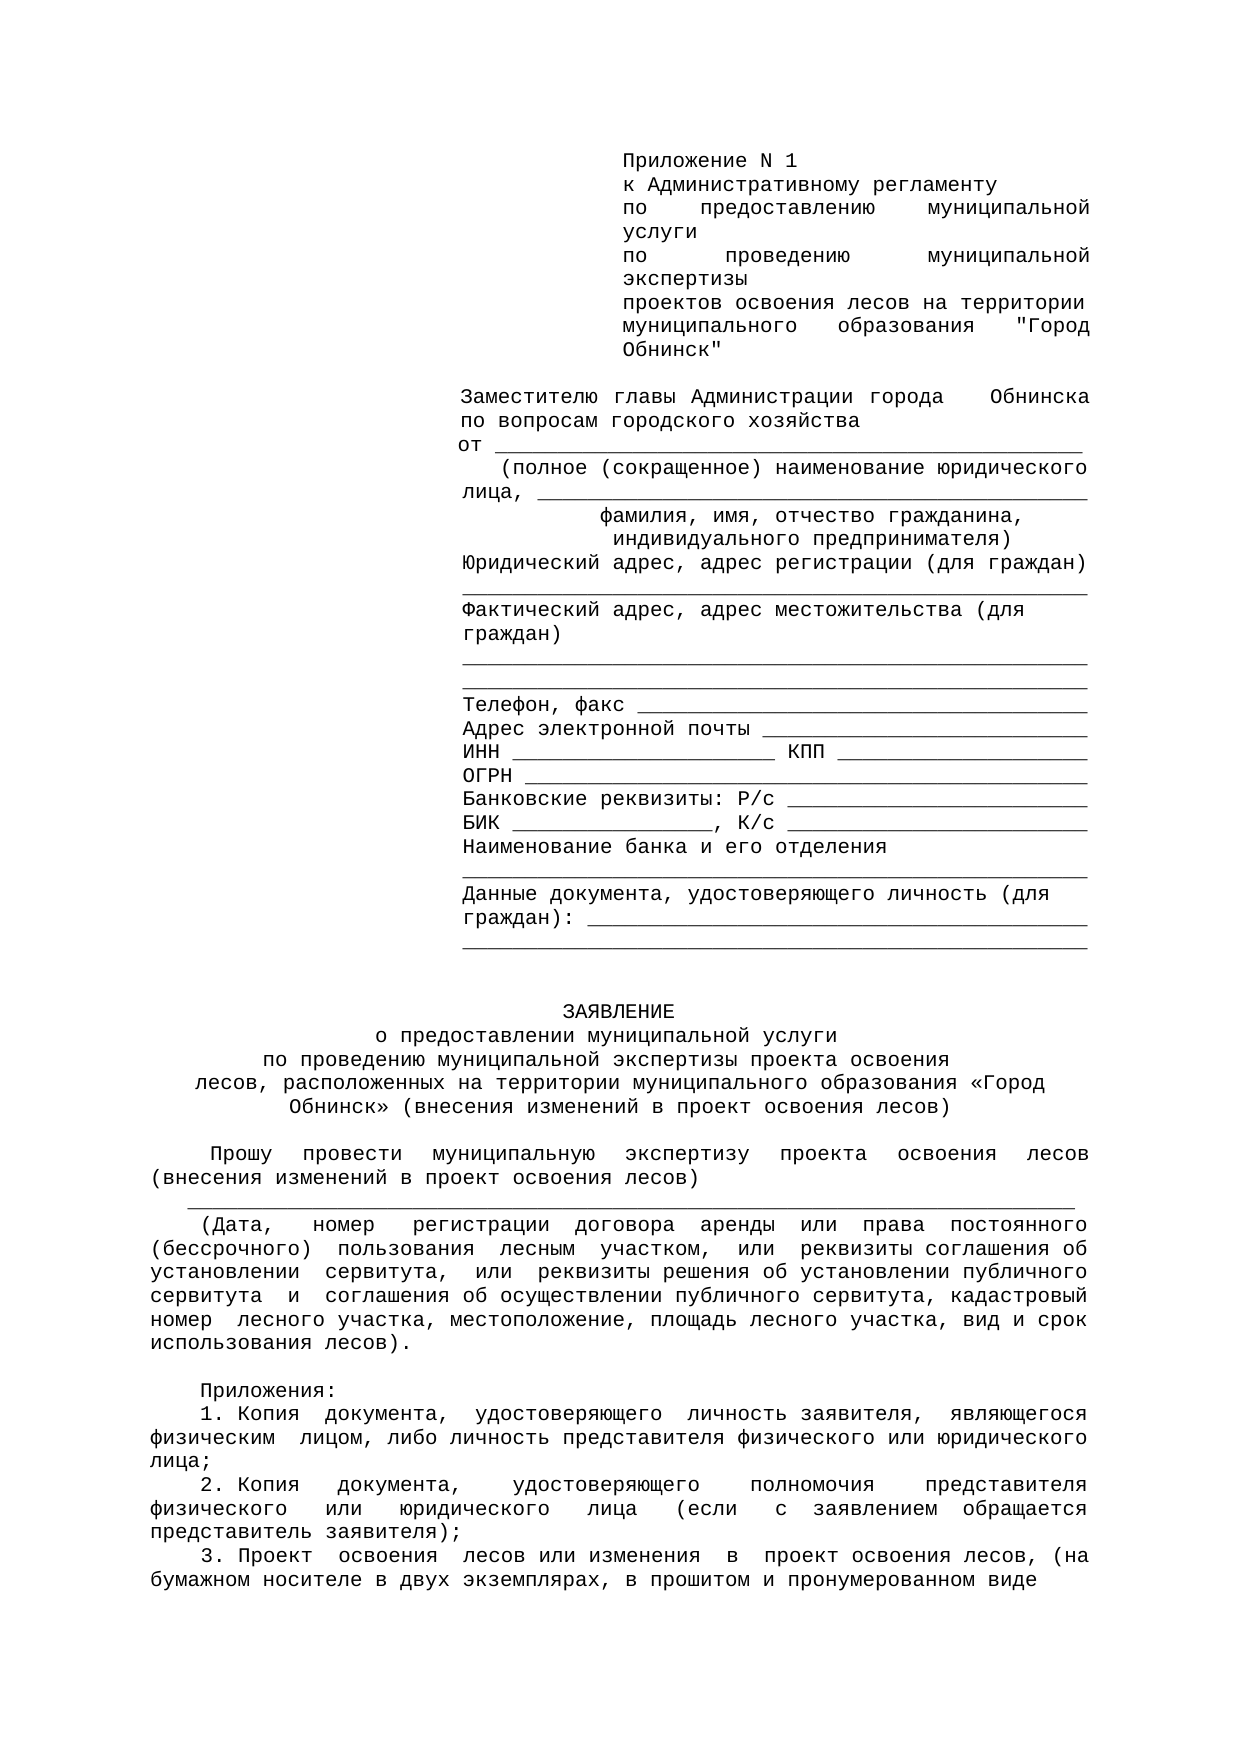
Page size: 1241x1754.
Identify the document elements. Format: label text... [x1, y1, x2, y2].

text лесов, расположенных на территории муниципального образования «Город Обнинск» (внесения изменений в проект освоения лесов) [150, 1072, 1090, 1119]
text Приложения: [150, 1379, 1090, 1403]
text использования лесов). [150, 1332, 1090, 1356]
text Прошу провести муниципальную экспертизу проекта освоения лесов (внесения изменений в проект освоения лесов) [150, 1143, 1090, 1190]
text о предоставлении муниципальной услуги [150, 1025, 1090, 1048]
text (Дата, номер регистрации договора аренды или права постоянного [150, 1214, 1090, 1238]
text к Административному регламенту [622, 174, 1090, 197]
text от _______________________________________________ [445, 434, 1090, 457]
text Телефон, факс ____________________________________ [150, 694, 1090, 717]
text лица, ____________________________________________ [150, 481, 1090, 505]
text 1. Копия документа, удостоверяющего личность заявителя, являющегося [150, 1403, 1090, 1427]
text по проведению муниципальной экспертизы проекта освоения [150, 1048, 1090, 1072]
text установлении сервитута, или реквизиты решения об установлении публичного [150, 1261, 1090, 1285]
text номер лесного участка, местоположение, площадь лесного участка, вид и срок [150, 1309, 1090, 1332]
text сервитута и соглашения об осуществлении публичного сервитута, кадастровый [150, 1285, 1090, 1309]
text _______________________________________________________________________ [150, 1190, 1090, 1214]
text __________________________________________________ [150, 859, 1090, 883]
text (бессрочного) пользования лесным участком, или реквизиты соглашения об [150, 1238, 1090, 1261]
text (полное (сокращенное) наименование юридического [150, 457, 1090, 481]
text граждан): ________________________________________ [150, 907, 1090, 930]
text БИК ________________, К/с ________________________ [150, 812, 1090, 836]
text Приложение N 1 [622, 150, 1090, 174]
text Заместителю главы Администрации города Обнинска по вопросам городского хозяйства [460, 386, 1090, 434]
text __________________________________________________ [150, 647, 1090, 670]
text представитель заявителя); [150, 1521, 1090, 1545]
text лица; [150, 1451, 1090, 1474]
text ЗАЯВЛЕНИЕ [150, 1001, 1090, 1025]
text граждан) [150, 623, 1090, 647]
text проектов освоения лесов на территории [622, 292, 1090, 316]
text 3. Проект освоения лесов или изменения в проект освоения лесов, (на бумажном носителе в двух экземплярах, в прошитом и пронумерованном виде [150, 1545, 1090, 1592]
text __________________________________________________ [150, 576, 1090, 599]
text индивидуального предпринимателя) [150, 528, 1090, 552]
text Адрес электронной почты __________________________ [150, 717, 1090, 741]
text по проведению муниципальной экспертизы [622, 244, 1090, 292]
text Наименование банка и его отделения [150, 836, 1090, 859]
text ИНН _____________________ КПП ____________________ [150, 741, 1090, 765]
text Банковские реквизиты: Р/с ________________________ [150, 788, 1090, 812]
text физического или юридического лица (если с заявлением обращается [150, 1498, 1090, 1521]
text по предоставлению муниципальной услуги [622, 197, 1090, 244]
text муниципального образования "Город Обнинск" [622, 316, 1090, 363]
text 2. Копия документа, удостоверяющего полномочия представителя [150, 1474, 1090, 1498]
text Фактический адрес, адрес местожительства (для [150, 599, 1090, 623]
text физическим лицом, либо личность представителя физического или юридического [150, 1427, 1090, 1451]
text __________________________________________________ [150, 930, 1090, 954]
text __________________________________________________ [150, 670, 1090, 694]
text Данные документа, удостоверяющего личность (для [150, 883, 1090, 907]
text фамилия, имя, отчество гражданина, [150, 505, 1090, 528]
text Юридический адрес, адрес регистрации (для граждан) [150, 552, 1090, 576]
text ОГРН _____________________________________________ [150, 765, 1090, 788]
